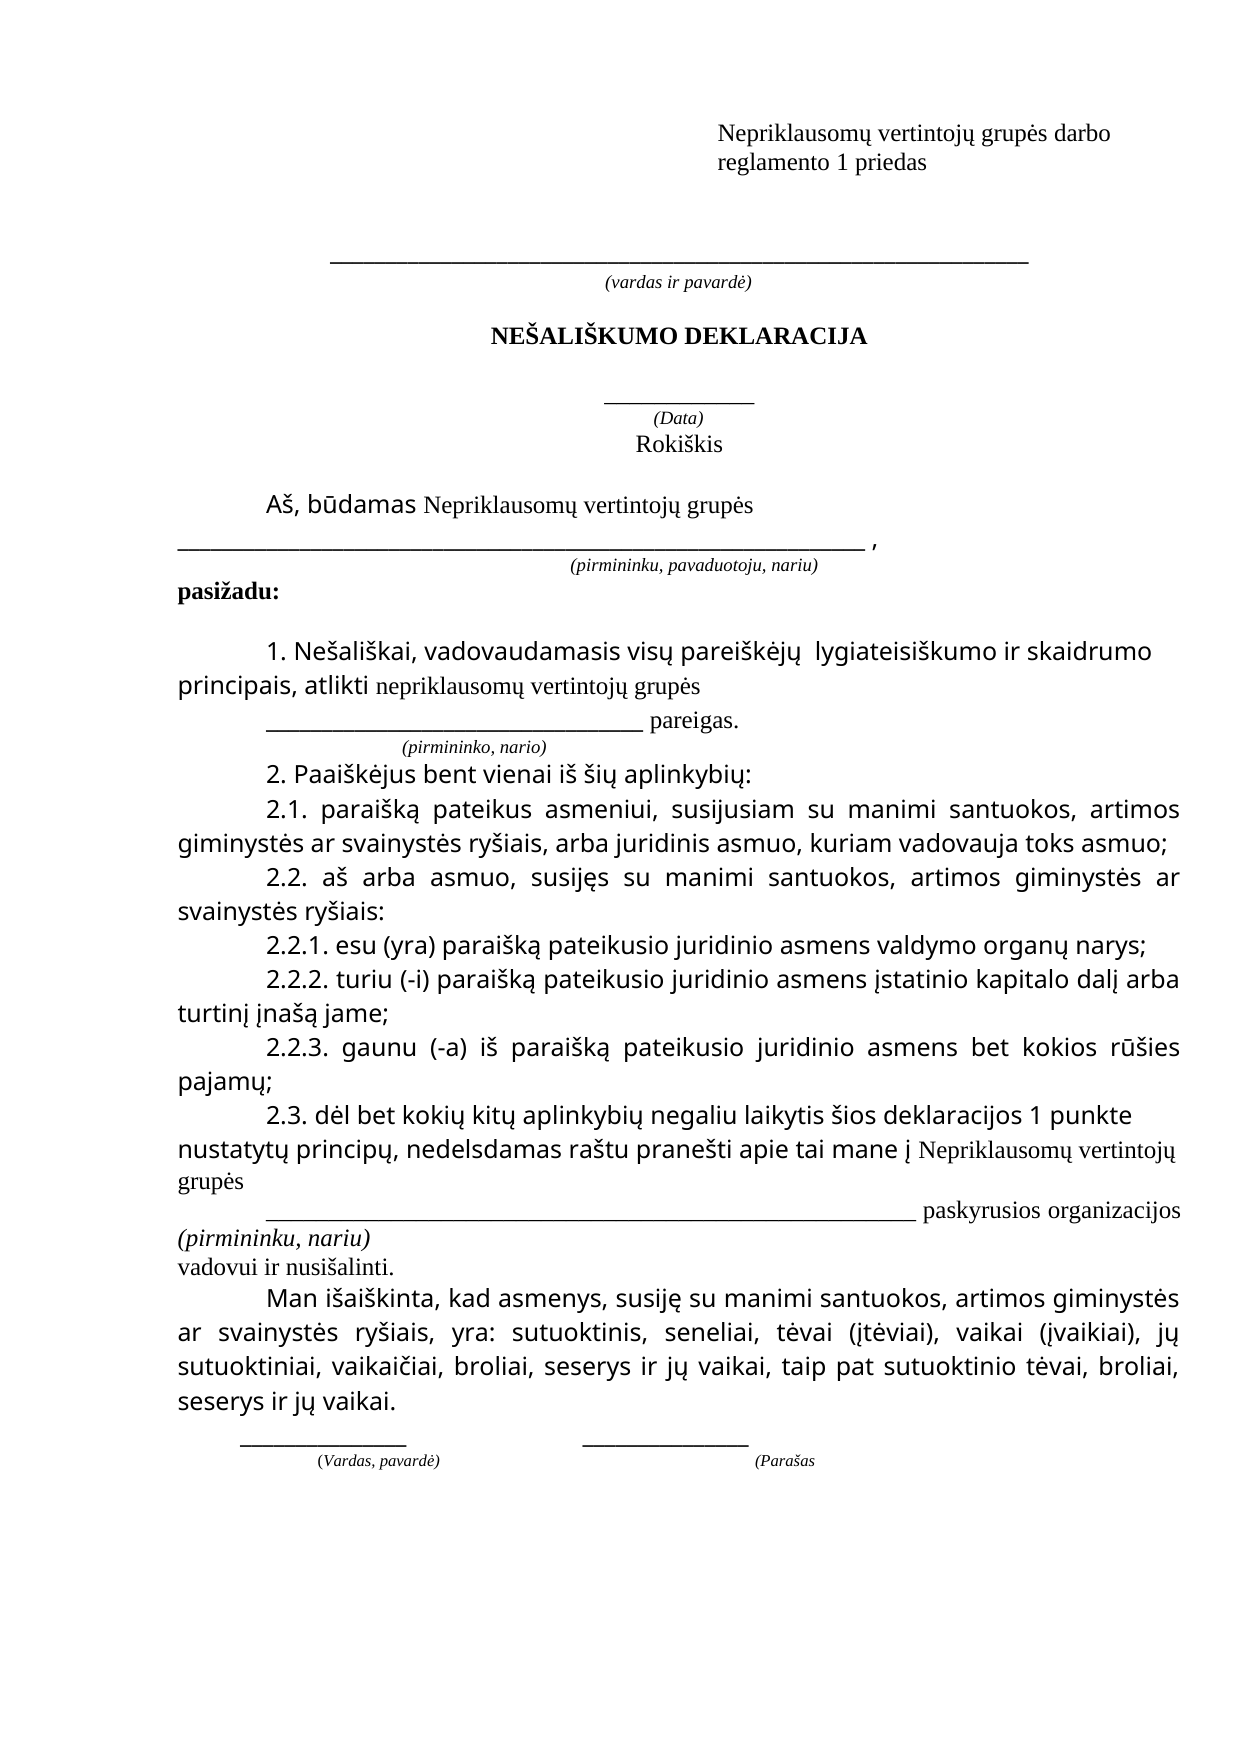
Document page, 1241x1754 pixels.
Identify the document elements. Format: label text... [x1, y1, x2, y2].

text Aš, būdamas Nepriklausomų vertintojų grupės [177, 486, 1181, 520]
text Nepriklausomų vertintojų grupės darbo reglamento 1 priedas [717, 118, 1181, 176]
text 2.1. paraišką pateikus asmeniui, susijusiam su manimi santuokos, artimos giminystės ar svainystės ryšiais, arba juridinis asmuo, kuriam vadovauja toks asmuo; [177, 791, 1181, 859]
text (pirmininko, nario) [177, 736, 1181, 757]
text vadovui ir nusišalinti. [177, 1252, 1181, 1281]
text ____________ [177, 378, 1181, 407]
text __________________________________ pareigas. [177, 702, 1181, 736]
text ______________________________________________________________ , [177, 520, 1181, 554]
text 1. Nešališkai, vadovaudamasis visų pareiškėjų lygiateisiškumo ir skaidrumo principais, atlikti nepriklausomų vertintojų grupės [177, 633, 1181, 702]
text ____________________________________________________ paskyrusios organizacijos (pirmininku, nariu) [177, 1195, 1181, 1252]
text (Vardas, pavardė) (Parašas [177, 1451, 1181, 1470]
text NEŠALIŠKUMO DEKLARACIJA [177, 321, 1181, 350]
text 2.2.3. gaunu (-a) iš paraišką pateikusio juridinio asmens bet kokios rūšies pajamų; [177, 1030, 1181, 1098]
text Man išaiškinta, kad asmenys, susiję su manimi santuokos, artimos giminystės ar svainystės ryšiais, yra: sutuoktinis, seneliai, tėvai (įtėviai), vaikai (įvaikiai), jų sutuoktiniai, vaikaičiai, broliai, seserys ir jų vaikai, taip pat sutuoktinio tėvai, broliai, seserys ir jų vaikai. [177, 1281, 1181, 1417]
text Rokiškis [177, 429, 1181, 457]
text (vardas ir pavardė) [177, 267, 1181, 292]
text (Data) [177, 407, 1181, 429]
text _______________________________________________________________ [177, 233, 1181, 267]
text 2.2.2. turiu (-i) paraišką pateikusio juridinio asmens įstatinio kapitalo dalį arba turtinį įnašą jame; [177, 962, 1181, 1030]
text (pirmininku, pavaduotoju, nariu) [177, 554, 1181, 576]
text 2. Paaiškėjus bent vienai iš šių aplinkybių: [177, 757, 1181, 791]
text _______________ _______________ [177, 1417, 1181, 1451]
text 2.2.1. esu (yra) paraišką pateikusio juridinio asmens valdymo organų narys; [177, 927, 1181, 962]
text 2.2. aš arba asmuo, susijęs su manimi santuokos, artimos giminystės ar svainystės ryšiais: [177, 859, 1181, 927]
text pasižadu: [177, 576, 1181, 605]
text 2.3. dėl bet kokių kitų aplinkybių negaliu laikytis šios deklaracijos 1 punkte nustatytų principų, nedelsdamas raštu pranešti apie tai mane į Nepriklausomų vertintojų grupės [177, 1098, 1181, 1195]
